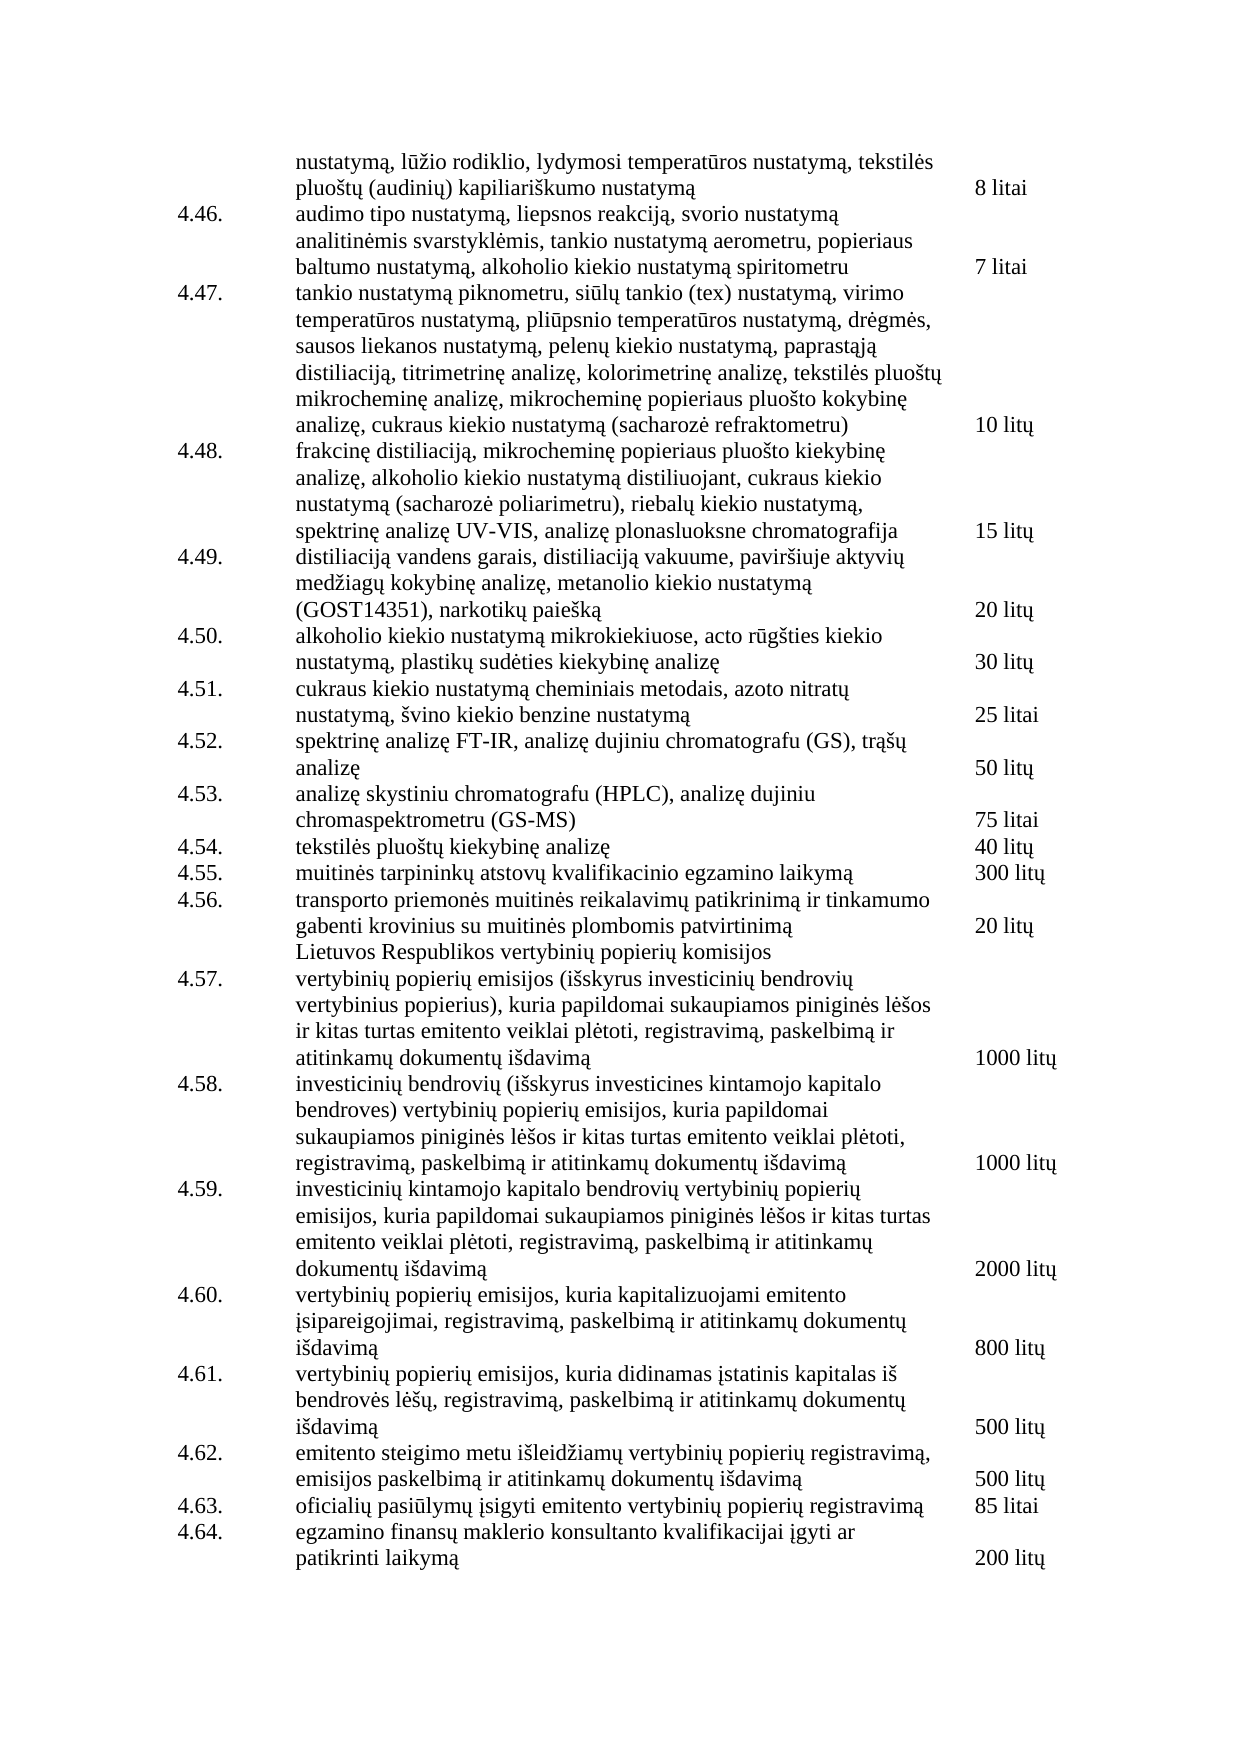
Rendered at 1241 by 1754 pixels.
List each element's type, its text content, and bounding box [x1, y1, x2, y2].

text 4.51. cukraus kiekio nustatymą cheminiais metodais, azoto nitratų nustatymą, švino kiekio benzine nustatymą 25 litai [177, 675, 945, 727]
text 4.56. transporto priemonės muitinės reikalavimų patikrinimą ir tinkamumo gabenti krovinius su muitinės plombomis patvirtinimą 20 litų [177, 886, 945, 938]
text 4.63. oficialių pasiūlymų įsigyti emitento vertybinių popierių registravimą 85 litai [177, 1492, 945, 1518]
text 4.64. egzamino finansų maklerio konsultanto kvalifikacijai įgyti ar patikrinti laikymą 200 litų [177, 1518, 945, 1571]
text 4.52. spektrinę analizę FT-IR, analizę dujiniu chromatografu (GS), trąšų analizę 50 litų [177, 727, 945, 780]
text 4.58. investicinių bendrovių (išskyrus investicines kintamojo kapitalo bendroves) vertybinių popierių emisijos, kuria papildomai sukaupiamos piniginės lėšos ir kitas turtas emitento veiklai plėtoti, registravimą, paskelbimą ir atitinkamų dokumentų išdavimą 1000 litų [177, 1070, 945, 1176]
text 4.55. muitinės tarpininkų atstovų kvalifikacinio egzamino laikymą 300 litų [177, 859, 945, 886]
text 4.62. emitento steigimo metu išleidžiamų vertybinių popierių registravimą, emisijos paskelbimą ir atitinkamų dokumentų išdavimą 500 litų [177, 1439, 945, 1492]
text 4.48. frakcinę distiliaciją, mikrocheminę popieriaus pluošto kiekybinę analizę, alkoholio kiekio nustatymą distiliuojant, cukraus kiekio nustatymą (sacharozė poliarimetru), riebalų kiekio nustatymą, spektrinę analizę UV-VIS, analizę plonasluoksne chromatografija 15 litų [177, 438, 945, 543]
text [177, 148, 945, 200]
text 4.46. audimo tipo nustatymą, liepsnos reakciją, svorio nustatymą analitinėmis svarstyklėmis, tankio nustatymą aerometru, popieriaus baltumo nustatymą, alkoholio kiekio nustatymą spiritometru 7 litai [177, 200, 945, 279]
text Lietuvos Respublikos vertybinių popierių komisijos [177, 938, 945, 965]
text 4.54. tekstilės pluoštų kiekybinę analizę 40 litų [177, 833, 945, 859]
text 4.47. tankio nustatymą piknometru, siūlų tankio (tex) nustatymą, virimo temperatūros nustatymą, pliūpsnio temperatūros nustatymą, drėgmės, sausos liekanos nustatymą, pelenų kiekio nustatymą, paprastąją distiliaciją, titrimetrinę analizę, kolorimetrinę analizę, tekstilės pluoštų mikrocheminę analizę, mikrocheminę popieriaus pluošto kokybinę analizę, cukraus kiekio nustatymą (sacharozė refraktometru) 10 litų [177, 279, 945, 438]
text 4.49. distiliaciją vandens garais, distiliaciją vakuume, paviršiuje aktyvių medžiagų kokybinę analizę, metanolio kiekio nustatymą (GOST14351), narkotikų paiešką 20 litų [177, 543, 945, 622]
text 4.57. vertybinių popierių emisijos (išskyrus investicinių bendrovių vertybinius popierius), kuria papildomai sukaupiamos piniginės lėšos ir kitas turtas emitento veiklai plėtoti, registravimą, paskelbimą ir atitinkamų dokumentų išdavimą 1000 litų [177, 965, 945, 1070]
text 4.59. investicinių kintamojo kapitalo bendrovių vertybinių popierių emisijos, kuria papildomai sukaupiamos piniginės lėšos ir kitas turtas emitento veiklai plėtoti, registravimą, paskelbimą ir atitinkamų dokumentų išdavimą 2000 litų [177, 1176, 945, 1281]
text 4.53. analizę skystiniu chromatografu (HPLC), analizę dujiniu chromaspektrometru (GS-MS) 75 litai [177, 780, 945, 833]
text 4.61. vertybinių popierių emisijos, kuria didinamas įstatinis kapitalas iš bendrovės lėšų, registravimą, paskelbimą ir atitinkamų dokumentų išdavimą 500 litų [177, 1360, 945, 1439]
text 4.60. vertybinių popierių emisijos, kuria kapitalizuojami emitento įsipareigojimai, registravimą, paskelbimą ir atitinkamų dokumentų išdavimą 800 litų [177, 1281, 945, 1360]
text 4.50. alkoholio kiekio nustatymą mikrokiekiuose, acto rūgšties kiekio nustatymą, plastikų sudėties kiekybinę analizę 30 litų [177, 622, 945, 675]
